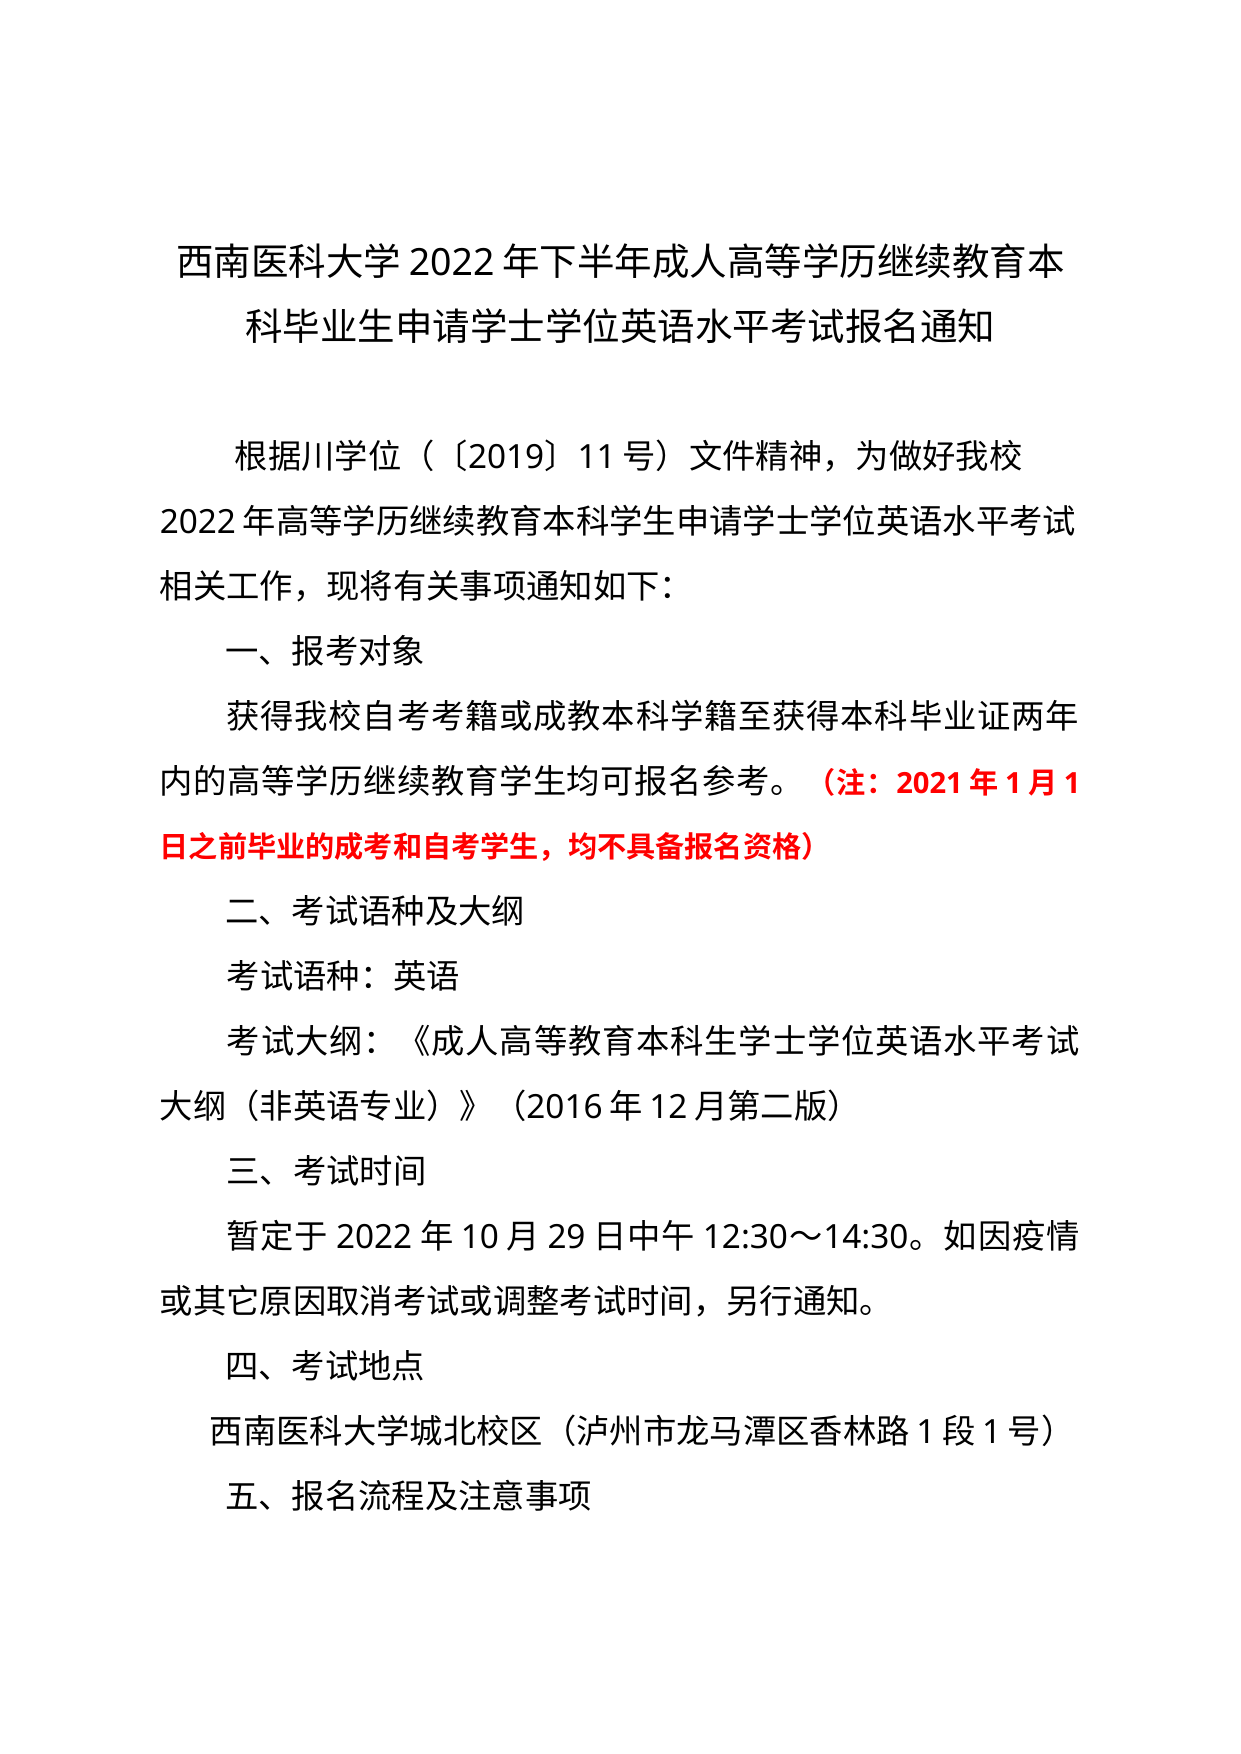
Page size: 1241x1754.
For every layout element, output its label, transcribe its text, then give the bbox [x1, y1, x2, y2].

text 暂定于2022年10月29日中午12:30～14:30。如因疫情或其它原因取消考试或调整考试时间，另行通知。 [159, 1202, 1081, 1332]
text 一、报考对象 [159, 617, 1081, 682]
text 西南医科大学城北校区（泸州市龙马潭区香林路1段1号） [159, 1397, 1081, 1462]
text 西南医科大学2022年下半年成人高等学历继续教育本科毕业生申请学士学位英语水平考试报名通知 [159, 227, 1081, 357]
text 考试大纲：《成人高等教育本科生学士学位英语水平考试大纲（非英语专业）》（2016年12月第二版） [159, 1007, 1081, 1137]
text 四、考试地点 [159, 1332, 1081, 1397]
text 二、考试语种及大纲 [159, 877, 1081, 942]
text 五、报名流程及注意事项 [159, 1462, 1081, 1527]
text 获得我校自考考籍或成教本科学籍至获得本科毕业证两年内的高等学历继续教育学生均可报名参考。（注：2021年1月1日之前毕业的成考和自考学生，均不具备报名资格） [159, 682, 1081, 877]
text 根据川学位（〔2019〕11号）文件精神，为做好我校2022年高等学历继续教育本科学生申请学士学位英语水平考试相关工作，现将有关事项通知如下： [159, 422, 1081, 617]
text 考试语种：英语 [159, 942, 1081, 1007]
text 三、考试时间 [159, 1137, 1081, 1202]
